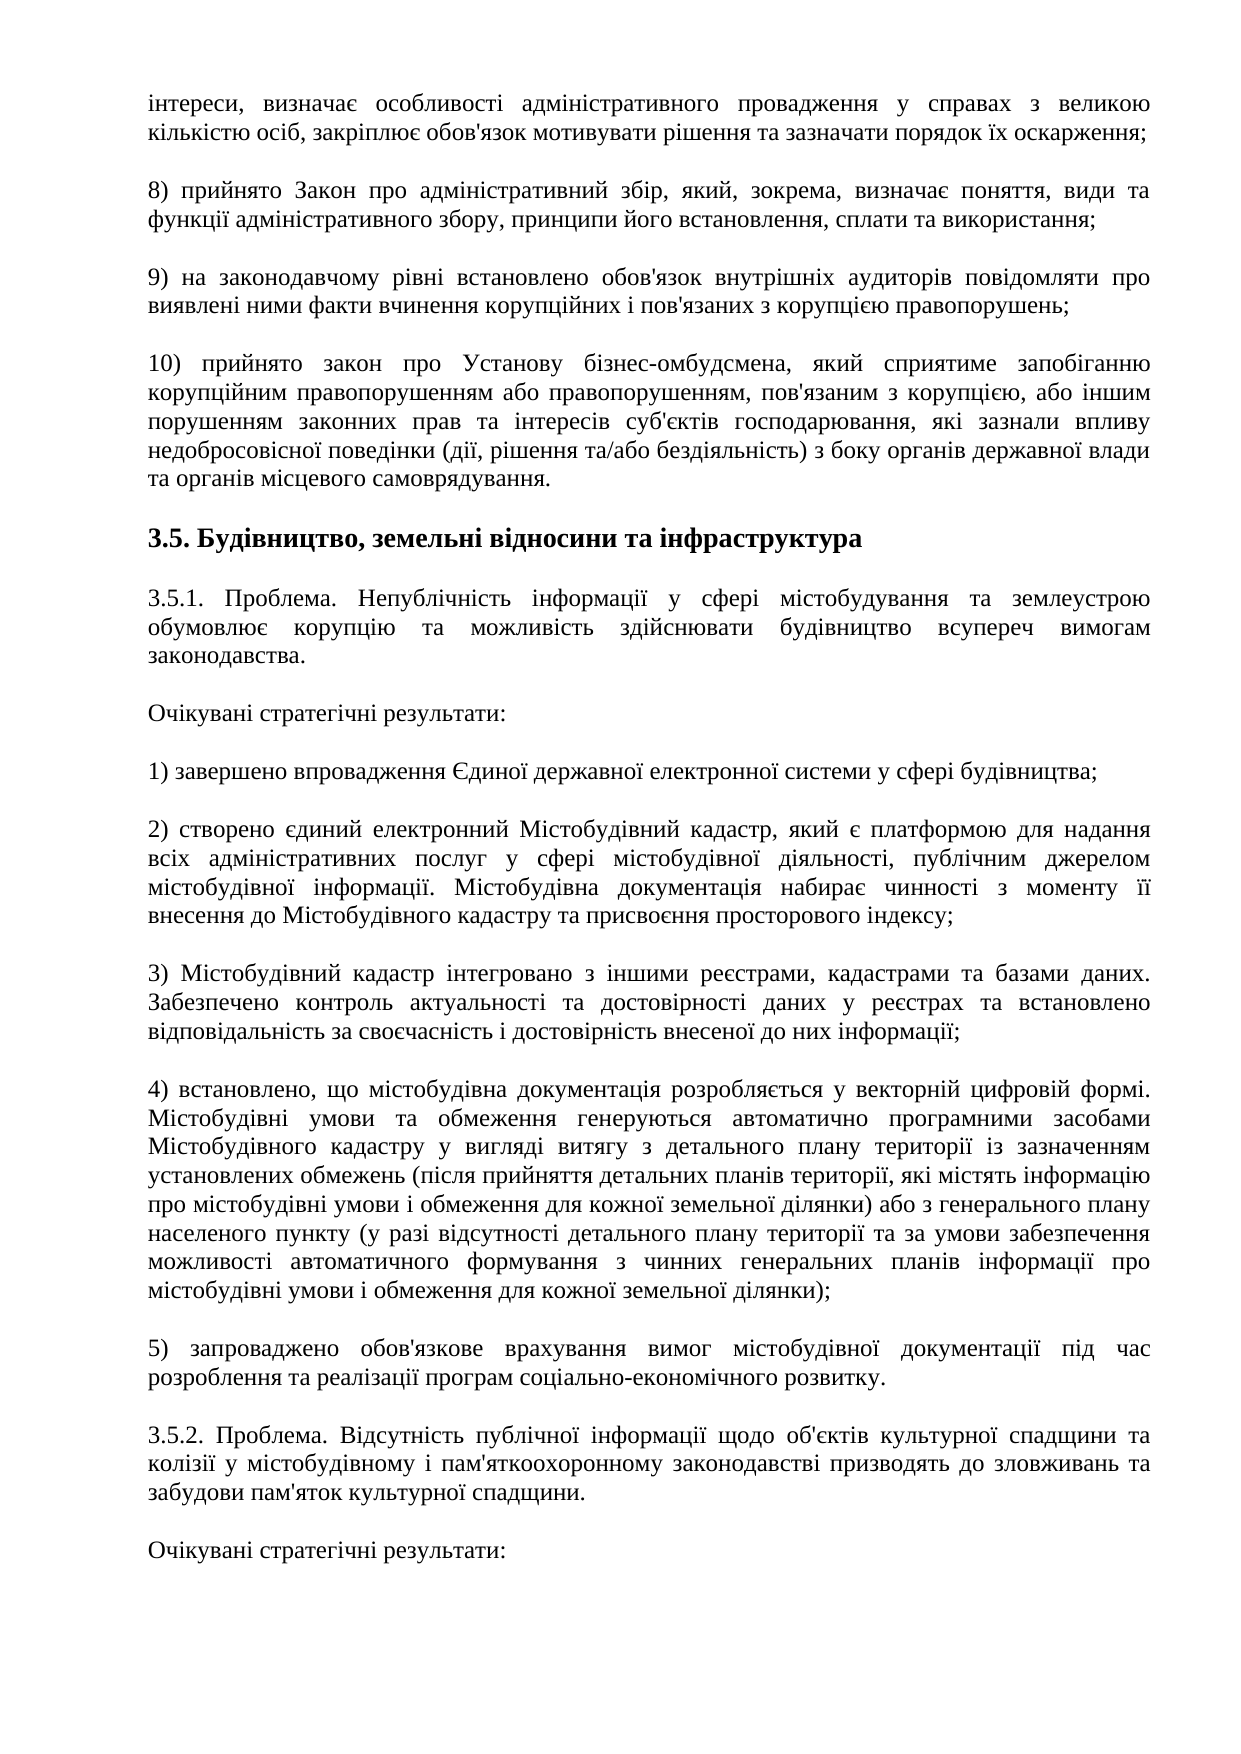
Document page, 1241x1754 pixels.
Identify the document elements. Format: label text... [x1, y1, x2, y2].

text 1) завершено впровадження Єдиної державної електронної системи у сфері будівництва; [148, 756, 1152, 785]
text Очікувані стратегічні результати: [148, 698, 1152, 727]
text 5) запроваджено обов'язкове врахування вимог містобудівної документації під час розроблення та реалізації програм соціально-економічного розвитку. [148, 1333, 1152, 1391]
text 2) створено єдиний електронний Містобудівний кадастр, який є платформою для надання всіх адміністративних послуг у сфері містобудівної діяльності, публічним джерелом містобудівної інформації. Містобудівна документація набирає чинності з моменту її внесення до Містобудівного кадастру та присвоєння просторового індексу; [148, 814, 1152, 929]
text 3) Містобудівний кадастр інтегровано з іншими реєстрами, кадастрами та базами даних. Забезпечено контроль актуальності та достовірності даних у реєстрах та встановлено відповідальність за своєчасність і достовірність внесеної до них інформації; [148, 958, 1152, 1045]
text Очікувані стратегічні результати: [148, 1535, 1152, 1564]
text 3.5.2. Проблема. Відсутність публічної інформації щодо об'єктів культурної спадщини та колізії у містобудівному і пам'яткоохоронному законодавстві призводять до зловживань та забудови пам'яток культурної спадщини. [148, 1420, 1152, 1506]
text 10) прийнято закон про Установу бізнес-омбудсмена, який сприятиме запобіганню корупційним правопорушенням або правопорушенням, пов'язаним з корупцією, або іншим порушенням законних прав та інтересів суб'єктів господарювання, які зазнали впливу недобросовісної поведінки (дії, рішення та/або бездіяльність) з боку органів державної влади та органів місцевого самоврядування. [148, 348, 1152, 492]
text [148, 88, 1152, 146]
text 4) встановлено, що містобудівна документація розробляється у векторній цифровій формі. Містобудівні умови та обмеження генеруються автоматично програмними засобами Містобудівного кадастру у вигляді витягу з детального плану території із зазначенням установлених обмежень (після прийняття детальних планів території, які містять інформацію про містобудівні умови і обмеження для кожної земельної ділянки) або з генерального плану населеного пункту (у разі відсутності детального плану території та за умови забезпечення можливості автоматичного формування з чинних генеральних планів інформації про містобудівні умови і обмеження для кожної земельної ділянки); [148, 1074, 1152, 1304]
text 3.5.1. Проблема. Непублічність інформації у сфері містобудування та землеустрою обумовлює корупцію та можливість здійснювати будівництво всупереч вимогам законодавства. [148, 583, 1152, 669]
subtitle 3.5. Будівництво, земельні відносини та інфраструктура [148, 521, 1152, 554]
text 9) на законодавчому рівні встановлено обов'язок внутрішніх аудиторів повідомляти про виявлені ними факти вчинення корупційних і пов'язаних з корупцією правопорушень; [148, 262, 1152, 319]
text 8) прийнято Закон про адміністративний збір, який, зокрема, визначає поняття, види та функції адміністративного збору, принципи його встановлення, сплати та використання; [148, 175, 1152, 233]
